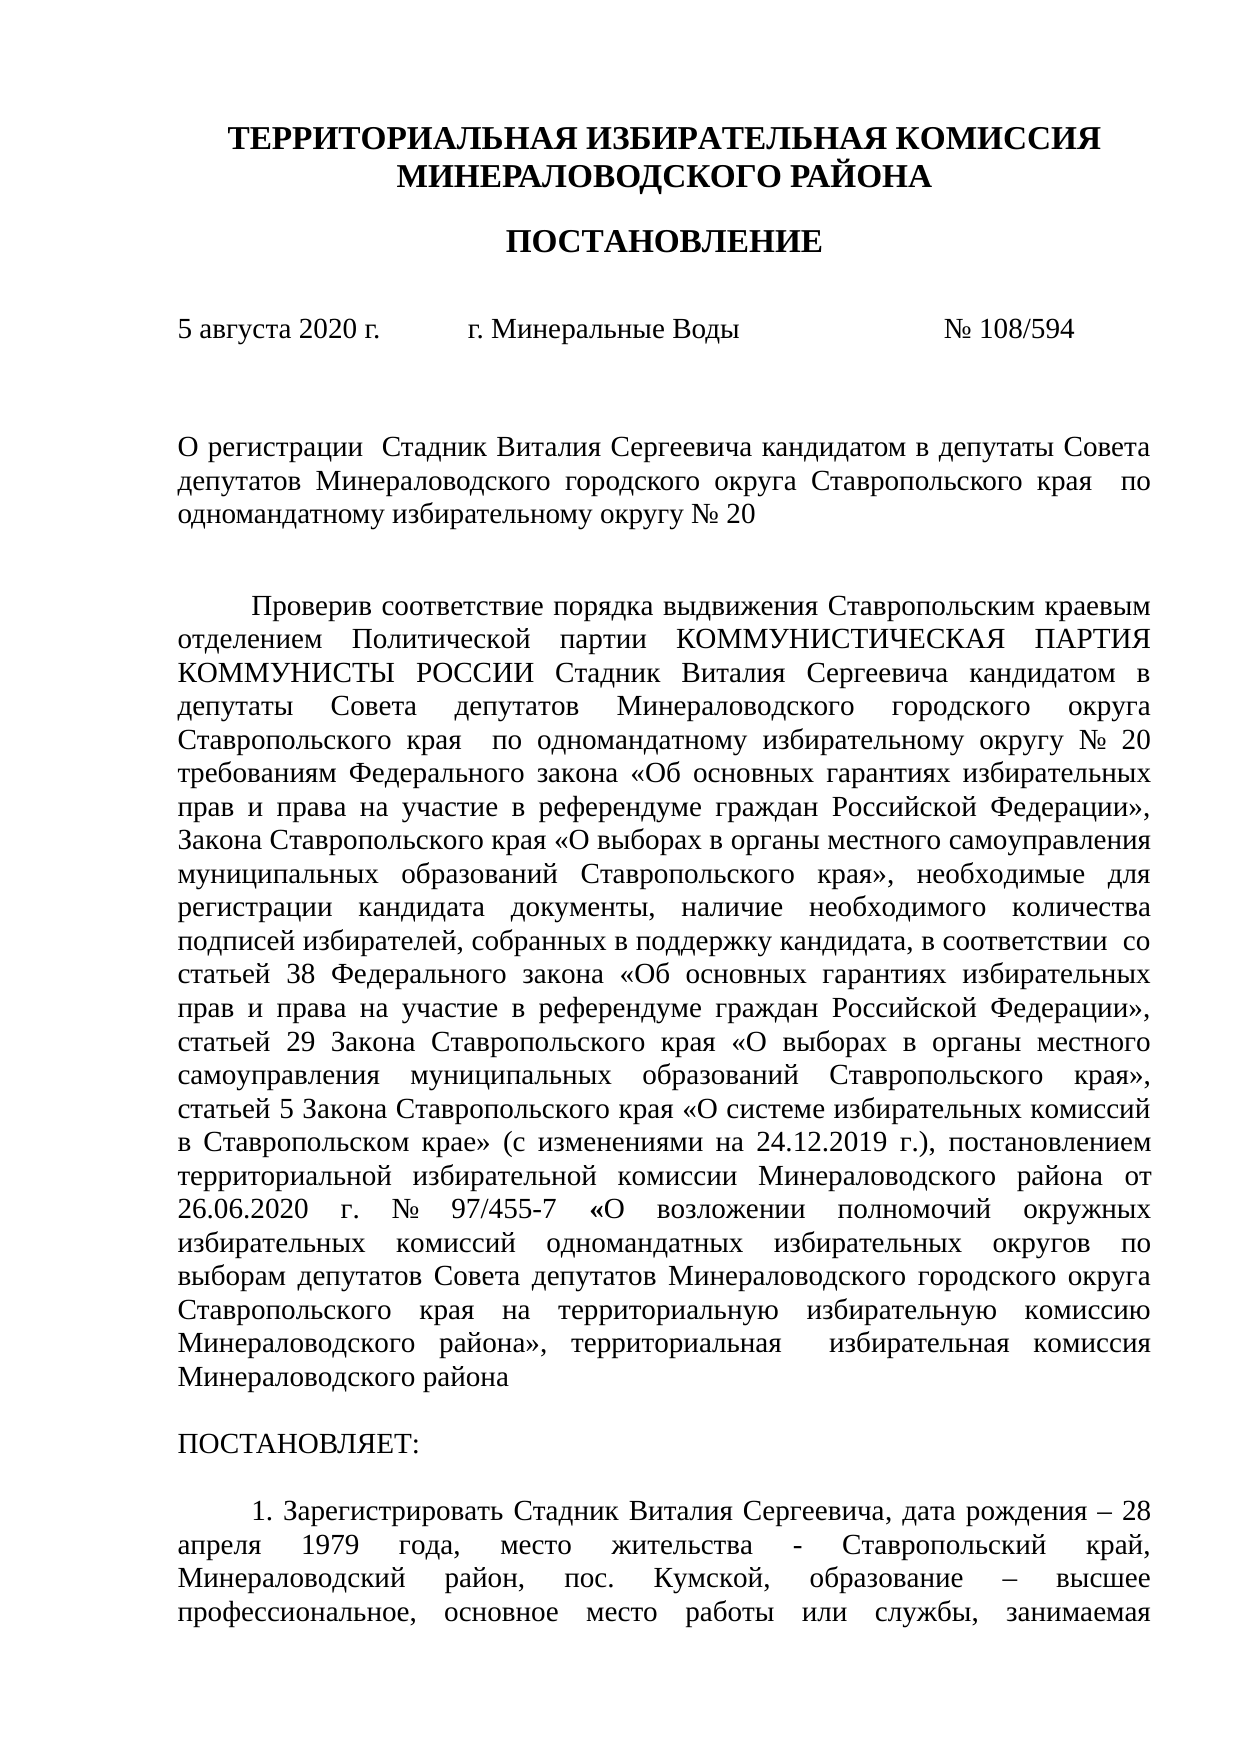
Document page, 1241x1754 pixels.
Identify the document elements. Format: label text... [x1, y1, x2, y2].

text ПОСТАНОВЛЯЕТ: [177, 1426, 1152, 1460]
text ТЕРРИТОРИАЛЬНАЯ ИЗБИРАТЕЛЬНАЯ КОМИССИЯ [177, 118, 1152, 156]
text Проверив соответствие порядка выдвижения Ставропольским краевым отделением Политической партии КОММУНИСТИЧЕСКАЯ ПАРТИЯ КОММУНИСТЫ РОССИИ Стадник Виталия Сергеевича кандидатом в депутаты Совета депутатов Минераловодского городского округа Ставропольского края по одномандатному избирательному округу № 20 требованиям Федерального закона «Об основных гарантиях избирательных прав и права на участие в референдуме граждан Российской Федерации», Закона Ставропольского края «О выборах в органы местного самоуправления муниципальных образований Ставропольского края», необходимые для регистрации кандидата документы, наличие необходимого количества подписей избирателей, собранных в поддержку кандидата, в соответствии со статьей 38 Федерального закона «Об основных гарантиях избирательных прав и права на участие в референдуме граждан Российской Федерации», статьей 29 Закона Ставропольского края «О выборах в органы местного самоуправления муниципальных образований Ставропольского края», статьей 5 Закона Ставропольского края «О системе избирательных комиссий в Ставропольском крае» (с изменениями на 24.12.2019 г.), постановлением территориальной избирательной комиссии Минераловодского района от 26.06.2020 г. № 97/455-7 «О возложении полномочий окружных избирательных комиссий одномандатных избирательных округов по выборам депутатов Совета депутатов Минераловодского городского округа Ставропольского края на территориальную избирательную комиссию Минераловодского района», территориальная избирательная комиссия Минераловодского района [177, 588, 1152, 1393]
text О регистрации Стадник Виталия Сергеевича кандидатом в депутаты Совета депутатов Минераловодского городского округа Ставропольского края по одномандатному избирательному округу № 20 [177, 429, 1152, 530]
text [177, 1493, 1151, 1627]
text МИНЕРАЛОВОДСКОГО РАЙОНА [177, 156, 1152, 195]
text 5 августа 2020 г. г. Минеральные Воды № 108/594 [177, 311, 1152, 344]
text ПОСТАНОВЛЕНИЕ [177, 221, 1152, 260]
